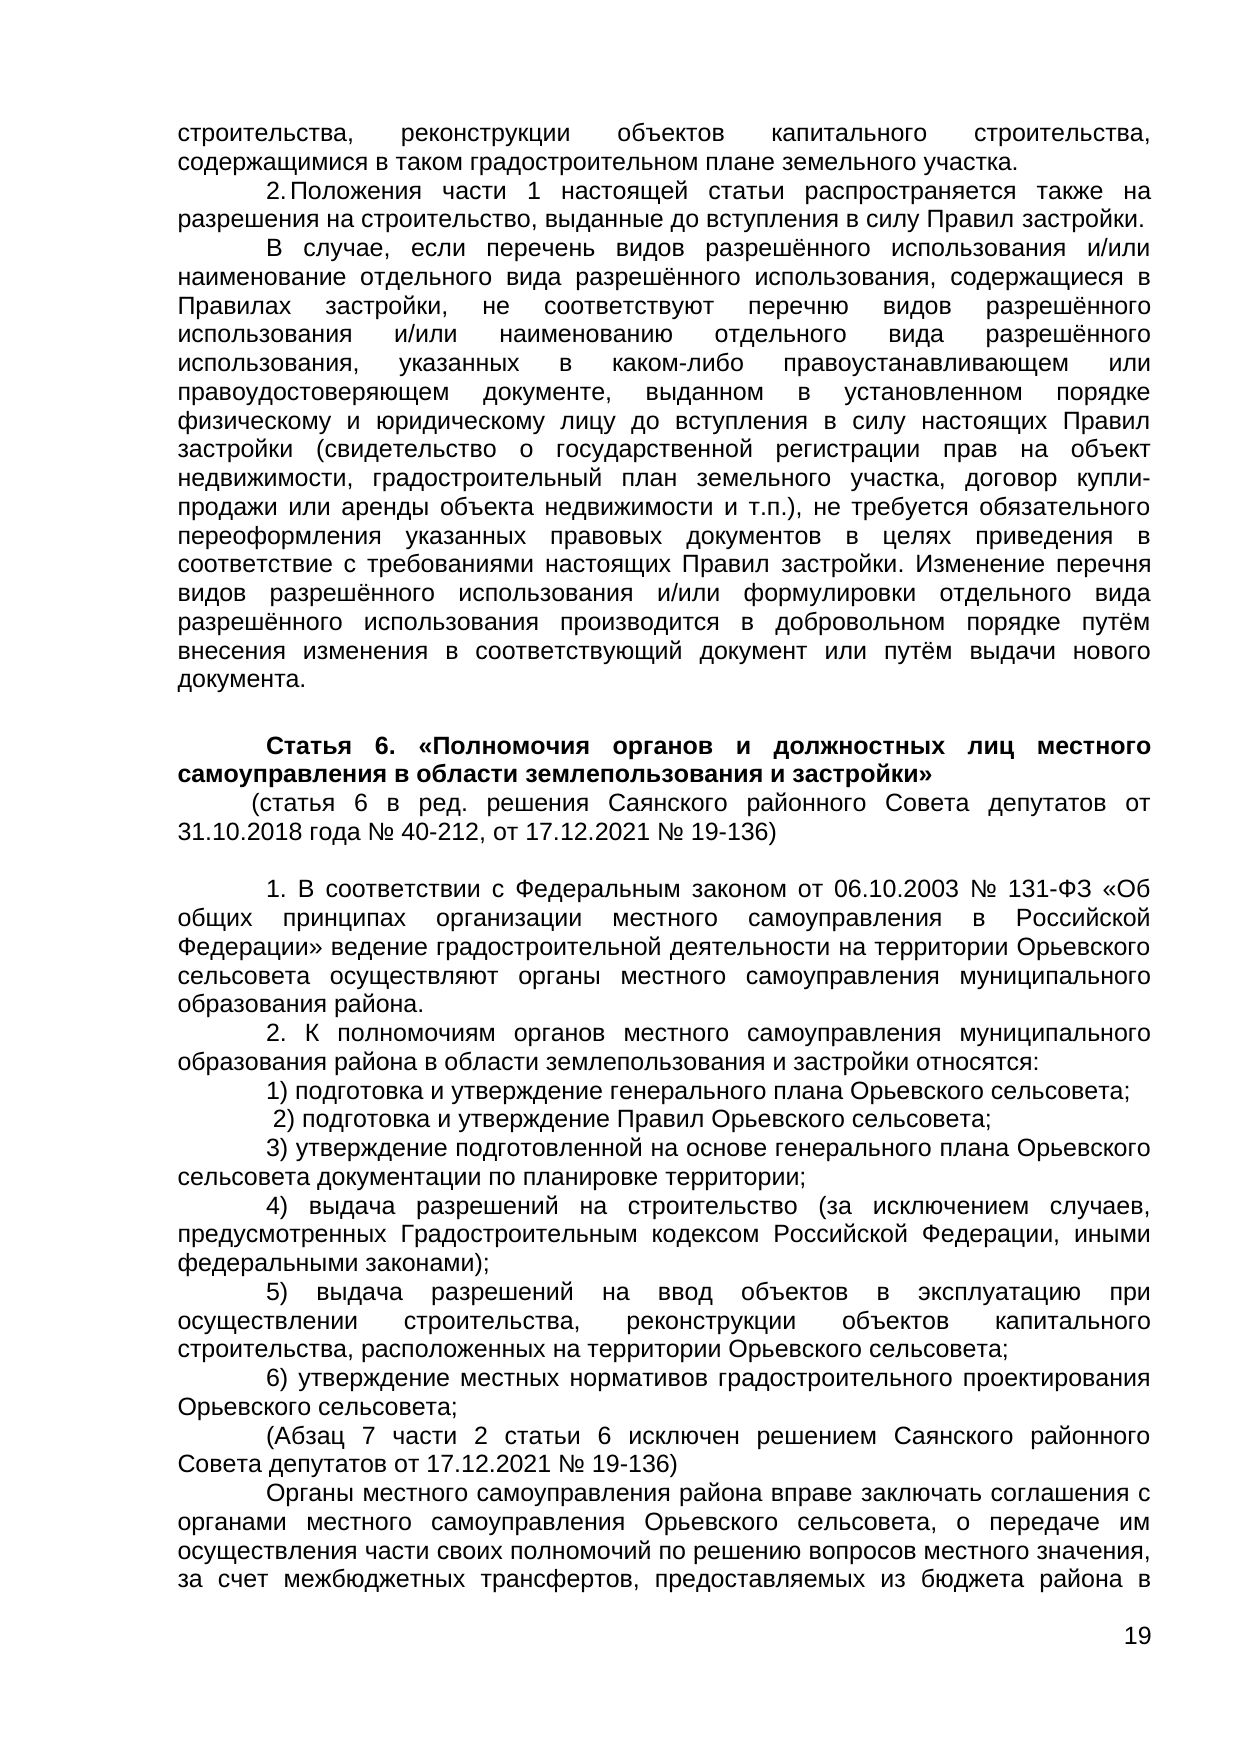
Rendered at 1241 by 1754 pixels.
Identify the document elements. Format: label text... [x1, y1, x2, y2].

text 1) подготовка и утверждение генерального плана Орьевского сельсовета; [177, 1076, 1152, 1104]
text 4) выдача разрешений на строительство (за исключением случаев, предусмотренных Градостроительным кодексом Российской Федерации, иными федеральными законами); [177, 1191, 1152, 1277]
text 6) утверждение местных нормативов градостроительного проектирования Орьевского сельсовета; [177, 1363, 1152, 1421]
text (статья 6 в ред. решения Саянского районного Совета депутатов от 31.10.2018 года № 40-212, от 17.12.2021 № 19-136) [177, 788, 1152, 846]
text В случае, если перечень видов разрешённого использования и/или наименование отдельного вида разрешённого использования, содержащиеся в Правилах застройки, не соответствуют перечню видов разрешённого использования и/или наименованию отдельного вида разрешённого использования, указанных в каком-либо правоустанавливающем или правоудостоверяющем документе, выданном в установленном порядке физическому и юридическому лицу до вступления в силу настоящих Правил застройки (свидетельство о государственной регистрации прав на объект недвижимости, градостроительный план земельного участка, договор купли-продажи или аренды объекта недвижимости и т.п.), не требуется обязательного переоформления указанных правовых документов в целях приведения в соответствие с требованиями настоящих Правил застройки. Изменение перечня видов разрешённого использования и/или формулировки отдельного вида разрешённого использования производится в добровольном порядке путём внесения изменения в соответствующий документ или путём выдачи нового документа. [177, 233, 1152, 693]
text 2. К полномочиям органов местного самоуправления муниципального образования района в области землепользования и застройки относятся: [177, 1018, 1152, 1076]
text 1. В соответствии с Федеральным законом от 06.10.2003 № 131-ФЗ «Об общих принципах организации местного самоуправления в Российской Федерации» ведение градостроительной деятельности на территории Орьевского сельсовета осуществляют органы местного самоуправления муниципального образования района. [177, 874, 1152, 1018]
text (Абзац 7 части 2 статьи 6 исключен решением Саянского районного Совета депутатов от 17.12.2021 № 19-136) [177, 1421, 1152, 1478]
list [177, 118, 1152, 176]
list Положения части 1 настоящей статьи распространяется также на разрешения на строительство, выданные до вступления в силу Правил застройки. [177, 176, 1152, 233]
text 5) выдача разрешений на ввод объектов в эксплуатацию при осуществлении строительства, реконструкции объектов капитального строительства, расположенных на территории Орьевского сельсовета; [177, 1277, 1152, 1363]
text 2) подготовка и утверждение Правил Орьевского сельсовета; [177, 1104, 1152, 1133]
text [177, 1478, 1152, 1593]
subtitle Статья 6. «Полномочия органов и должностных лиц местного самоуправления в области землепользования и застройки» [177, 731, 1152, 788]
text 3) утверждение подготовленной на основе генерального плана Орьевского сельсовета документации по планировке территории; [177, 1133, 1152, 1191]
